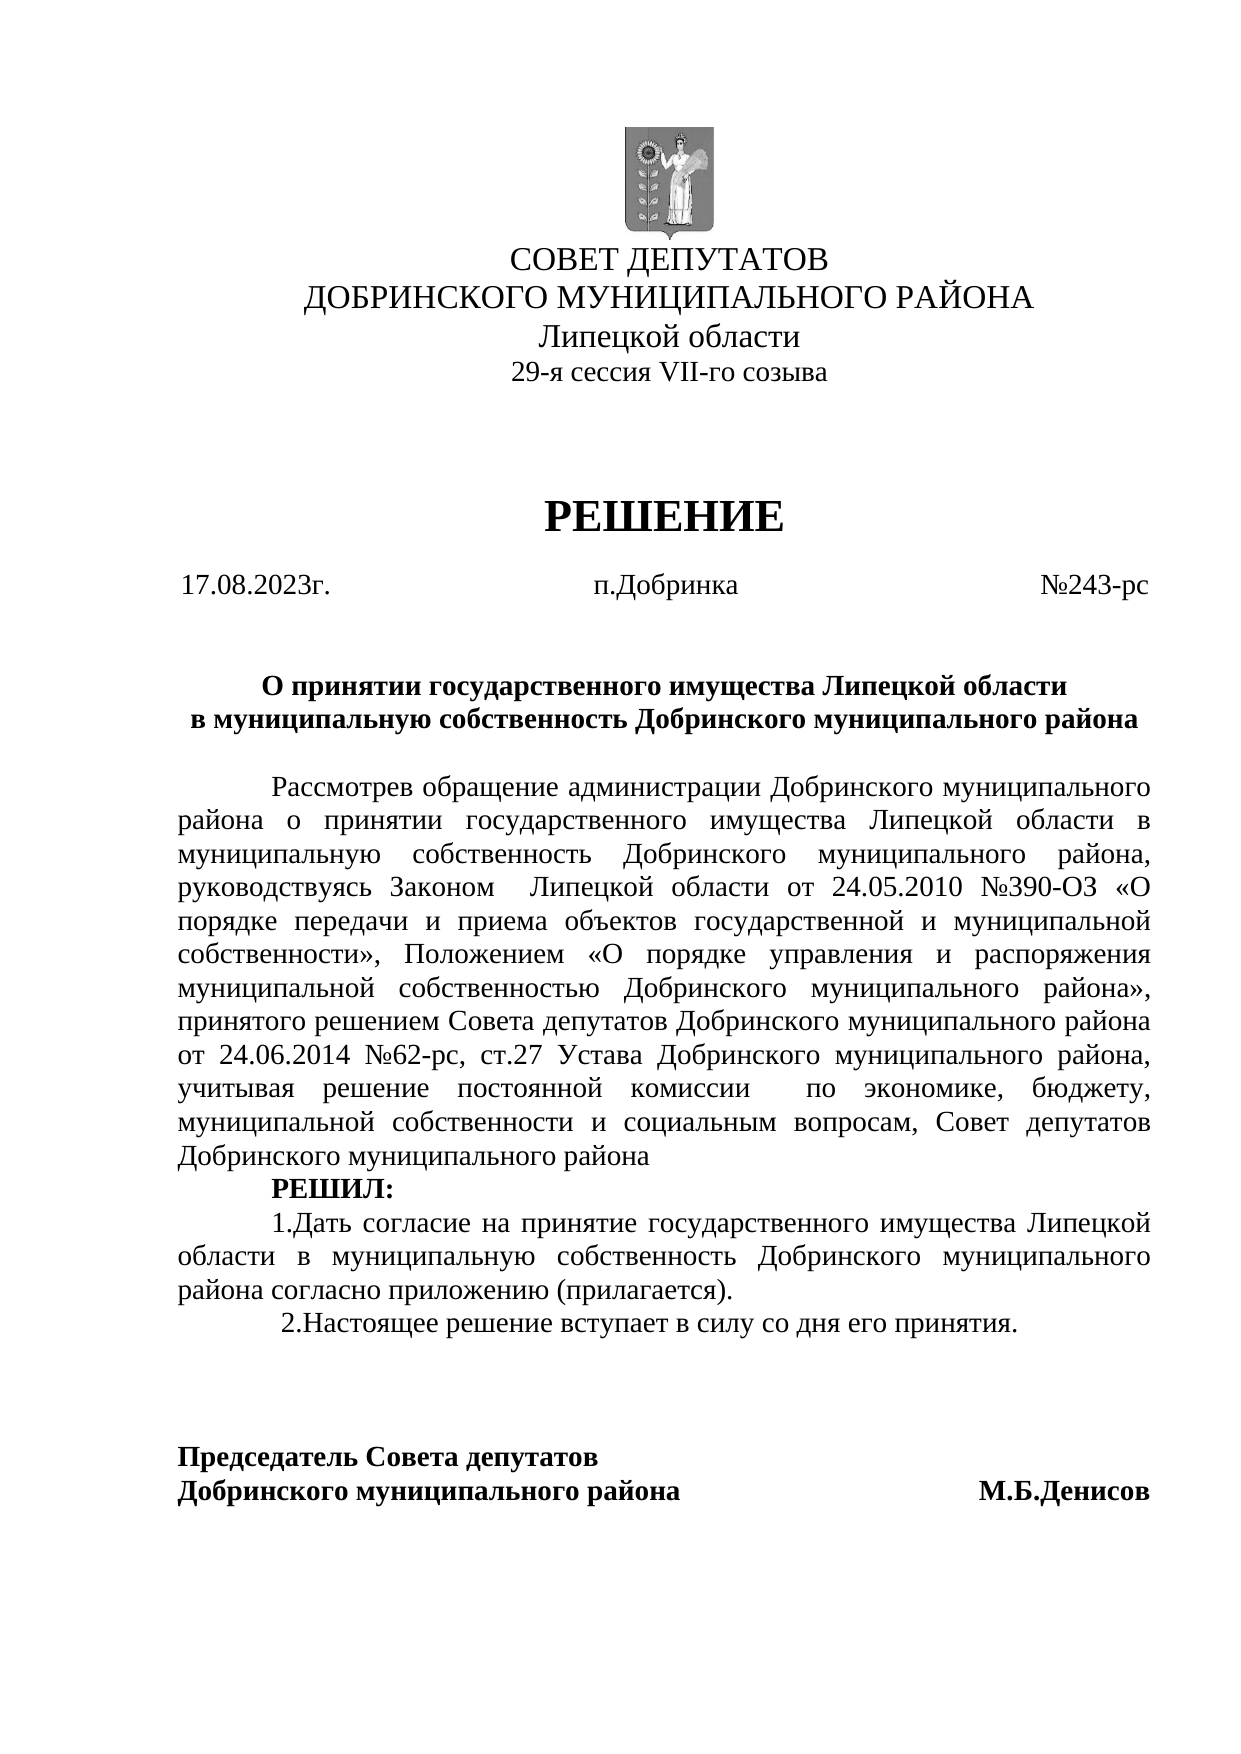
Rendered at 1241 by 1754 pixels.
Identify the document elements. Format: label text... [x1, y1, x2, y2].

table_header [424, 103, 904, 239]
text Рассмотрев обращение администрации Добринского муниципального района о принятии государственного имущества Липецкой области в муниципальную собственность Добринского муниципального района, руководствуясь Законом Липецкой области от 24.05.2010 №390-ОЗ «О порядке передачи и приема объектов государственной и муниципальной собственности», Положением «О порядке управления и распоряжения муниципальной собственностью Добринского муниципального района», принятого решением Совета депутатов Добринского муниципального района от 24.06.2014 №62-рс, ст.27 Устава Добринского муниципального района, учитывая решение постоянной комиссии по экономике, бюджету, муниципальной собственности и социальным вопросам, Совет депутатов Добринского муниципального района [177, 769, 1152, 1171]
text 1.Дать согласие на принятие государственного имущества Липецкой области в муниципальную собственность Добринского муниципального района согласно приложению (прилагается). [177, 1205, 1152, 1305]
text 29-я сессия VII-го созыва [177, 354, 1161, 388]
text Добринского муниципального района М.Б.Денисов [177, 1473, 1152, 1507]
picture [625, 127, 714, 240]
text в муниципальную собственность Добринского муниципального района [177, 702, 1152, 735]
text Председатель Совета депутатов [177, 1439, 1152, 1473]
text 2.Настоящее решение вступает в силу со дня его принятия. [177, 1305, 1152, 1339]
text РЕШИЛ: [177, 1171, 1152, 1205]
text Липецкой области [177, 316, 1161, 354]
subtitle ДОБРИНСКОГО МУНИЦИПАЛЬНОГО РАЙОНА [177, 277, 1161, 316]
text 17.08.2023г. п.Добринка №243-рс [177, 567, 1152, 601]
text РЕШЕНИЕ [177, 488, 1152, 541]
subtitle СОВЕТ ДЕПУТАТОВ [177, 103, 1161, 277]
text О принятии государственного имущества Липецкой области [177, 668, 1152, 702]
